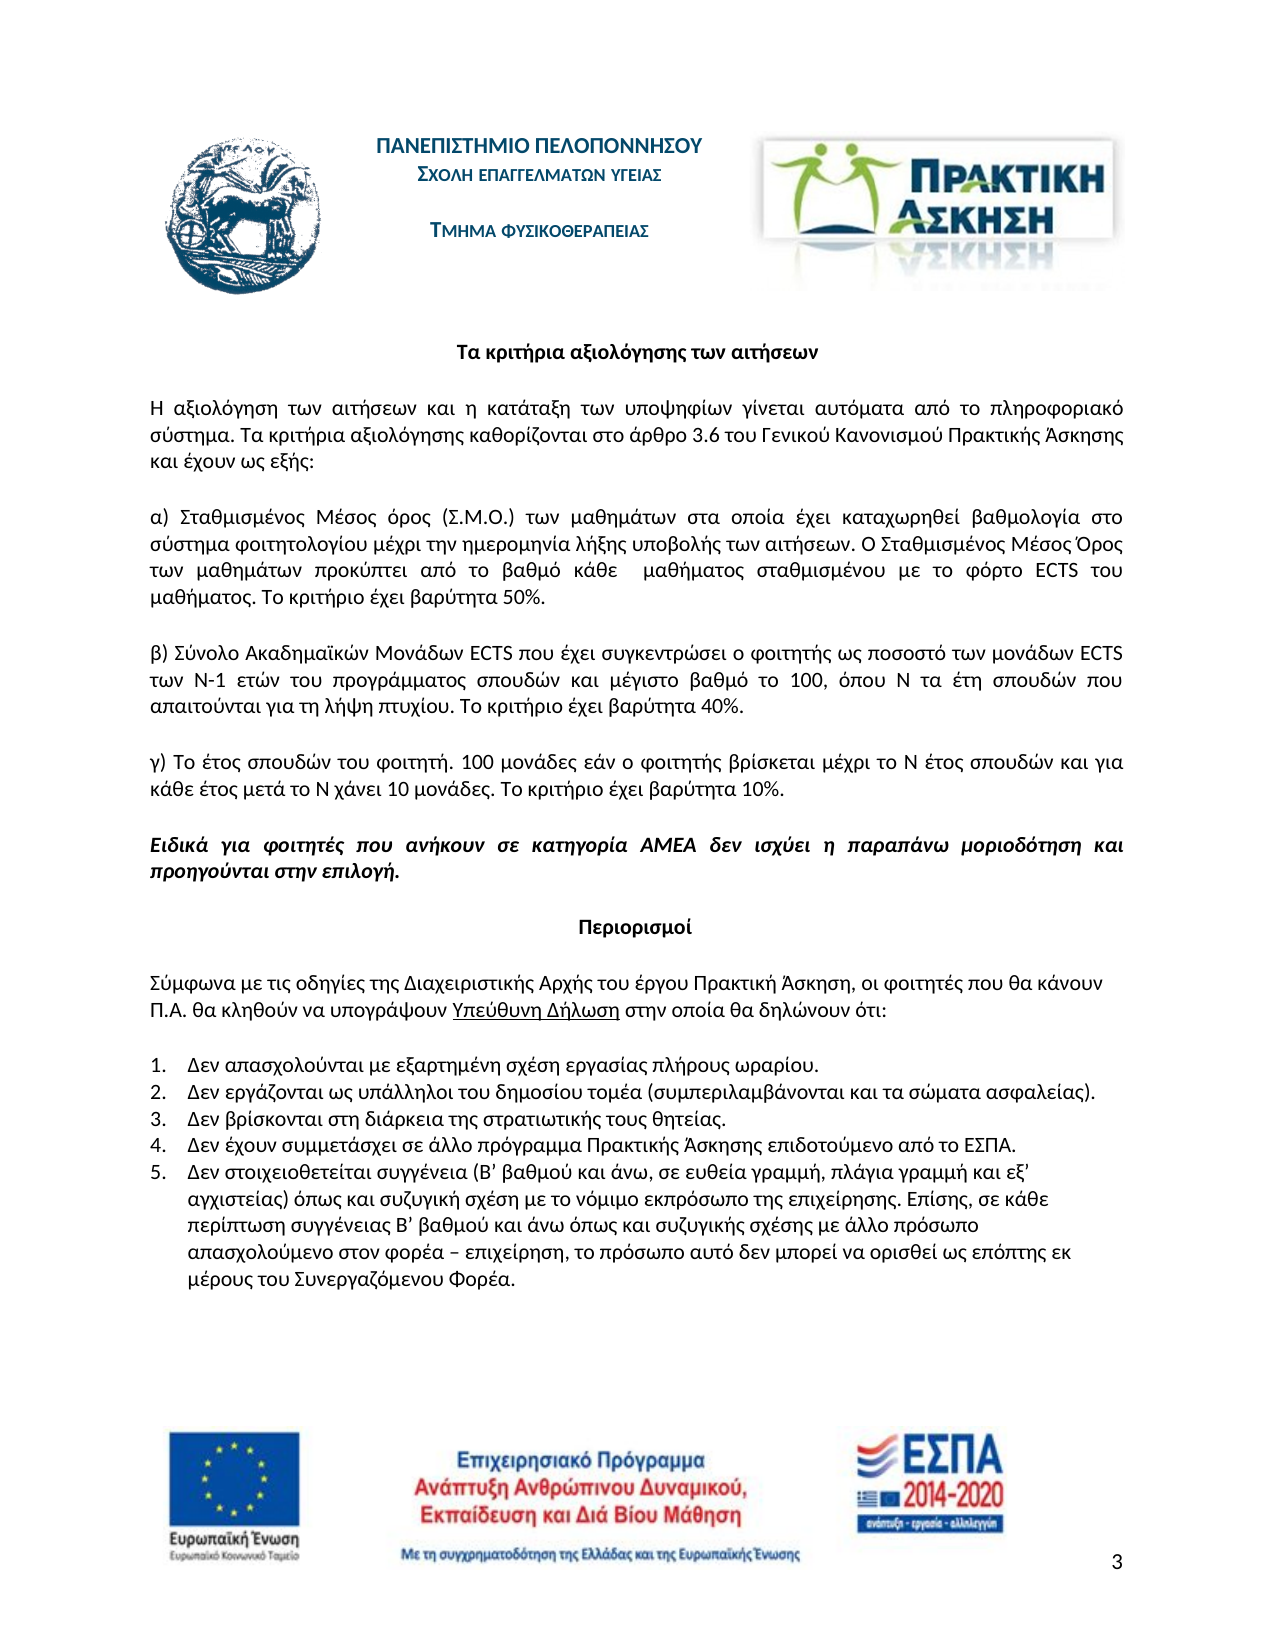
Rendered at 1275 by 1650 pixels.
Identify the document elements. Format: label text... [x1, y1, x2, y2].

list Δεν έχουν συμμετάσχει σε άλλο πρόγραμμα Πρακτικής Άσκησης επιδοτούμενο από το ΕΣΠΑ. [150, 1132, 1125, 1158]
text α) Σταθμισμένος Μέσος όρος (Σ.Μ.Ο.) των μαθημάτων στα οποία έχει καταχωρηθεί βαθμολογία στο σύστημα φοιτητολογίου μέχρι την ημερομηνία λήξης υποβολής των αιτήσεων. Ο Σταθμισμένος Μέσος Όρος των μαθημάτων προκύπτει από το βαθμό κάθε μαθήματος σταθμισμένου με το φόρτο ECTS του μαθήματος. Το κριτήριο έχει βαρύτητα 50%. [150, 503, 1125, 610]
text Τα κριτήρια αξιολόγησης των αιτήσεων [150, 338, 1125, 365]
list Δεν εργάζονται ως υπάλληλοι του δημοσίου τομέα (συμπεριλαμβάνονται και τα σώματα ασφαλείας). [150, 1078, 1125, 1105]
text Ειδικά για φοιτητές που ανήκουν σε κατηγορία ΑΜΕΑ δεν ισχύει η παραπάνω μοριοδότηση και προηγούνται στην επιλογή. [150, 831, 1125, 884]
list Δεν απασχολούνται με εξαρτημένη σχέση εργασίας πλήρους ωραρίου. [150, 1052, 1125, 1078]
list Δεν στοιχειοθετείται συγγένεια (Β’ βαθμού και άνω, σε ευθεία γραμμή, πλάγια γραμμή και εξ’ αγχιστείας) όπως και συζυγική σχέση με το νόμιμο εκπρόσωπο της επιχείρησης. Επίσης, σε κάθε περίπτωση συγγένειας Β’ βαθμού και άνω όπως και συζυγικής σχέσης με άλλο πρόσωπο απασχολούμενο στον φορέα – επιχείρηση, το πρόσωπο αυτό δεν μπορεί να ορισθεί ως επόπτης εκ μέρους του Συνεργαζόμενου Φορέα. [150, 1158, 1125, 1292]
text Περιορισμοί [150, 913, 1125, 940]
picture [162, 1426, 1008, 1570]
text γ) Το έτος σπουδών του φοιτητή. 100 μονάδες εάν ο φοιτητής βρίσκεται μέχρι το Ν έτος σπουδών και για κάθε έτος μετά το Ν χάνει 10 μονάδες. Το κριτήριο έχει βαρύτητα 10%. [150, 748, 1125, 802]
text Η αξιολόγηση των αιτήσεων και η κατάταξη των υποψηφίων γίνεται αυτόματα από το πληροφοριακό σύστημα. Τα κριτήρια αξιολόγησης καθορίζονται στο άρθρο 3.6 του Γενικού Κανονισμού Πρακτικής Άσκησης και έχουν ως εξής: [150, 394, 1125, 474]
picture [749, 131, 1125, 291]
text Σύμφωνα με τις οδηγίες της Διαχειριστικής Αρχής του έργου Πρακτική Άσκηση, οι φοιτητές που θα κάνουν Π.Α. θα κληθούν να υπογράψουν Υπεύθυνη Δήλωση στην οποία θα δηλώνουν ότι: [150, 969, 1125, 1022]
text β) Σύνολο Ακαδημαϊκών Μονάδων ECTS που έχει συγκεντρώσει ο φοιτητής ως ποσοστό των μονάδων ECTS των Ν-1 ετών του προγράμματος σπουδών και μέγιστο βαθμό το 100, όπου Ν τα έτη σπουδών που απαιτούνται για τη λήψη πτυχίου. Το κριτήριο έχει βαρύτητα 40%. [150, 639, 1125, 719]
picture [155, 131, 324, 311]
list Δεν βρίσκονται στη διάρκεια της στρατιωτικής τους θητείας. [150, 1105, 1125, 1132]
